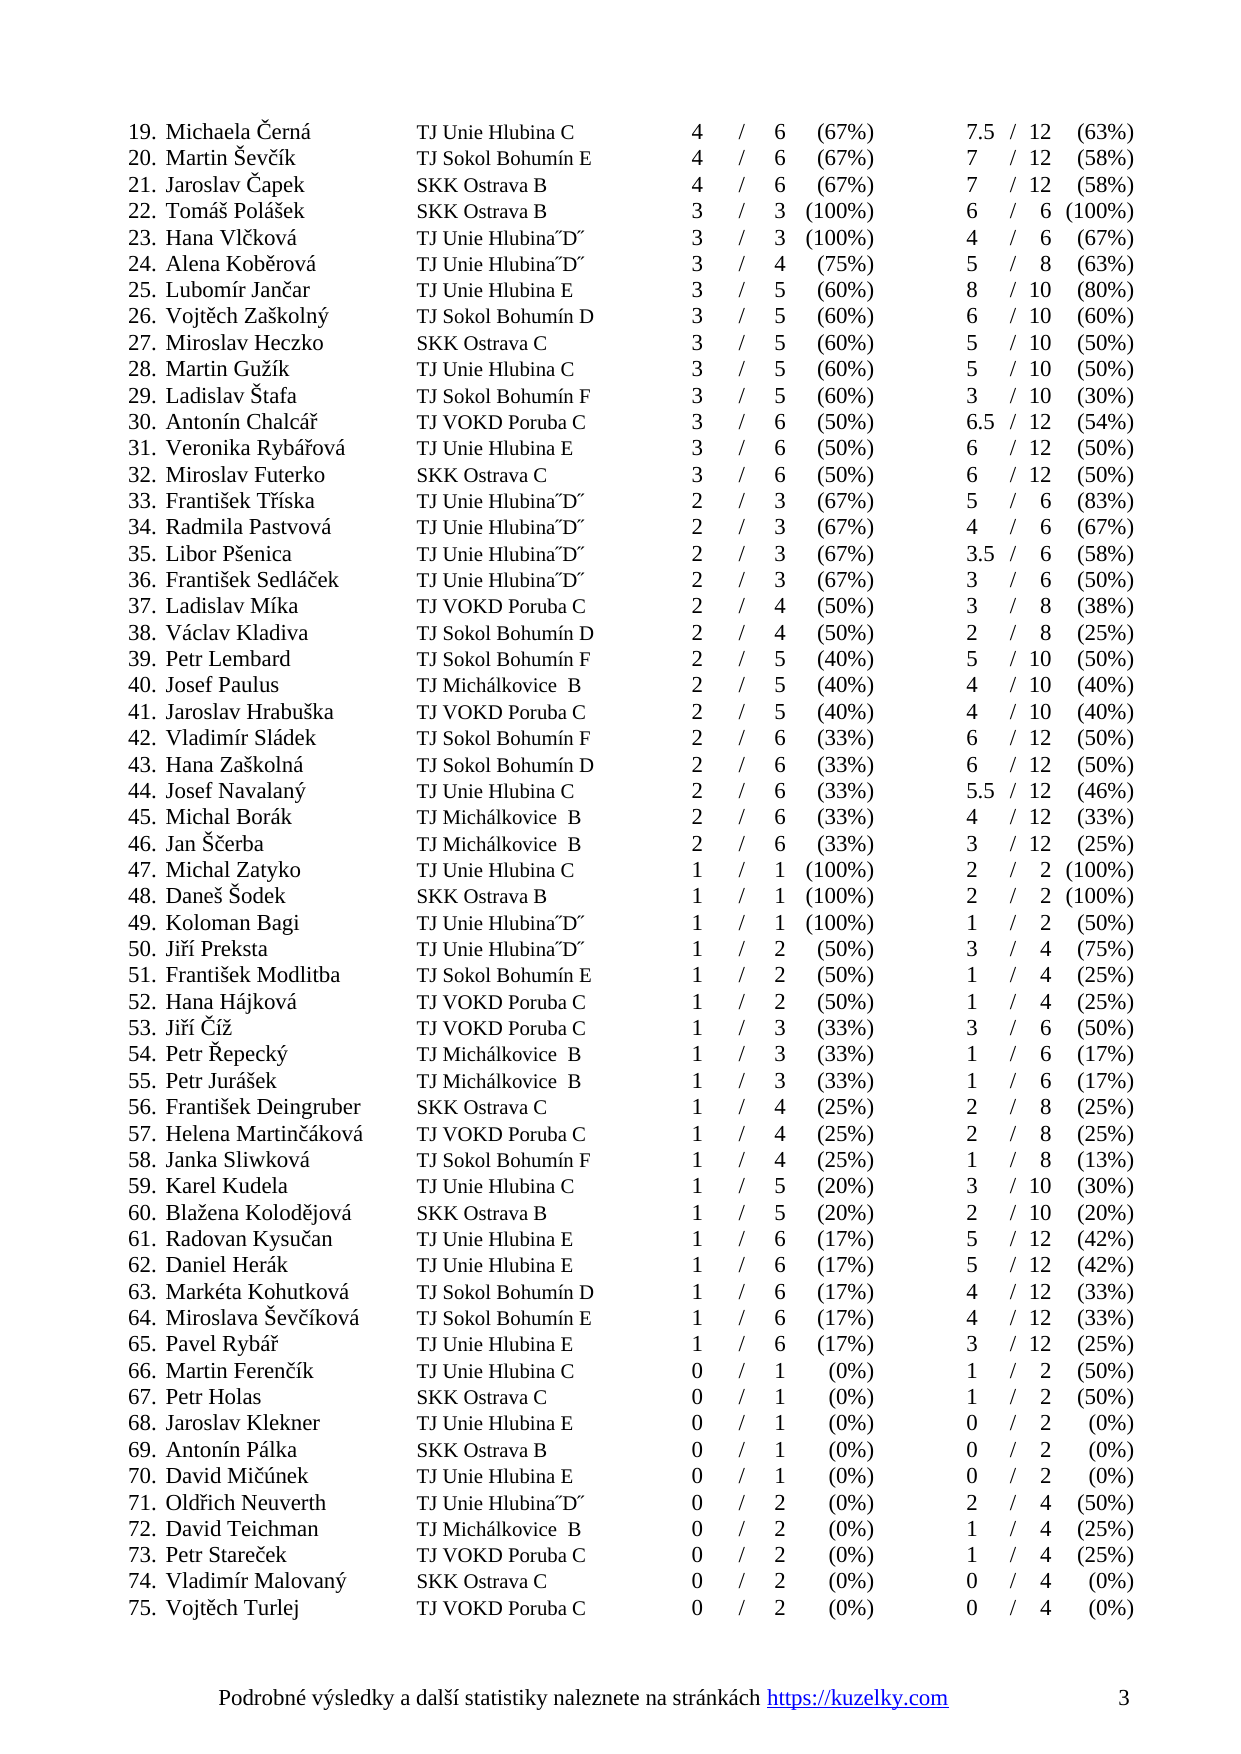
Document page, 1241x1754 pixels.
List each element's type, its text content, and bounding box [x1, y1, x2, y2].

text 72. David Teichman TJ Michálkovice B 0 / 2 (0%) 1 / 4 (25%) [106, 1515, 1134, 1541]
text 67. Petr Holas SKK Ostrava C 0 / 1 (0%) 1 / 2 (50%) [106, 1383, 1134, 1409]
text 47. Michal Zatyko TJ Unie Hlubina C 1 / 1 (100%) 2 / 2 (100%) [106, 856, 1134, 882]
text 38. Václav Kladiva TJ Sokol Bohumín D 2 / 4 (50%) 2 / 8 (25%) [106, 619, 1134, 645]
text 58. Janka Sliwková TJ Sokol Bohumín F 1 / 4 (25%) 1 / 8 (13%) [106, 1146, 1134, 1172]
text 46. Jan Ščerba TJ Michálkovice B 2 / 6 (33%) 3 / 12 (25%) [106, 830, 1134, 856]
text 19. Michaela Černá TJ Unie Hlubina C 4 / 6 (67%) 7.5 / 12 (63%) [106, 118, 1134, 144]
text 51. František Modlitba TJ Sokol Bohumín E 1 / 2 (50%) 1 / 4 (25%) [106, 961, 1134, 988]
text 31. Veronika Rybářová TJ Unie Hlubina E 3 / 6 (50%) 6 / 12 (50%) [106, 434, 1134, 461]
text 68. Jaroslav Klekner TJ Unie Hlubina E 0 / 1 (0%) 0 / 2 (0%) [106, 1409, 1134, 1436]
text 64. Miroslava Ševčíková TJ Sokol Bohumín E 1 / 6 (17%) 4 / 12 (33%) [106, 1304, 1134, 1330]
text 42. Vladimír Sládek TJ Sokol Bohumín F 2 / 6 (33%) 6 / 12 (50%) [106, 724, 1134, 751]
text 66. Martin Ferenčík TJ Unie Hlubina C 0 / 1 (0%) 1 / 2 (50%) [106, 1357, 1134, 1383]
text 23. Hana Vlčková TJ Unie Hlubina˝D˝ 3 / 3 (100%) 4 / 6 (67%) [106, 223, 1134, 250]
text 53. Jiří Číž TJ VOKD Poruba C 1 / 3 (33%) 3 / 6 (50%) [106, 1014, 1134, 1041]
text 34. Radmila Pastvová TJ Unie Hlubina˝D˝ 2 / 3 (67%) 4 / 6 (67%) [106, 513, 1134, 540]
text 20. Martin Ševčík TJ Sokol Bohumín E 4 / 6 (67%) 7 / 12 (58%) [106, 144, 1134, 171]
text 40. Josef Paulus TJ Michálkovice B 2 / 5 (40%) 4 / 10 (40%) [106, 672, 1134, 698]
text 61. Radovan Kysučan TJ Unie Hlubina E 1 / 6 (17%) 5 / 12 (42%) [106, 1225, 1134, 1251]
text 22. Tomáš Polášek SKK Ostrava B 3 / 3 (100%) 6 / 6 (100%) [106, 197, 1134, 223]
text 44. Josef Navalaný TJ Unie Hlubina C 2 / 6 (33%) 5.5 / 12 (46%) [106, 777, 1134, 803]
text 45. Michal Borák TJ Michálkovice B 2 / 6 (33%) 4 / 12 (33%) [106, 803, 1134, 830]
text 50. Jiří Preksta TJ Unie Hlubina˝D˝ 1 / 2 (50%) 3 / 4 (75%) [106, 935, 1134, 961]
text 75. Vojtěch Turlej TJ VOKD Poruba C 0 / 2 (0%) 0 / 4 (0%) [106, 1594, 1134, 1620]
text 60. Blažena Kolodějová SKK Ostrava B 1 / 5 (20%) 2 / 10 (20%) [106, 1199, 1134, 1225]
text 36. František Sedláček TJ Unie Hlubina˝D˝ 2 / 3 (67%) 3 / 6 (50%) [106, 566, 1134, 592]
text 25. Lubomír Jančar TJ Unie Hlubina E 3 / 5 (60%) 8 / 10 (80%) [106, 276, 1134, 303]
text 49. Koloman Bagi TJ Unie Hlubina˝D˝ 1 / 1 (100%) 1 / 2 (50%) [106, 909, 1134, 935]
text 32. Miroslav Futerko SKK Ostrava C 3 / 6 (50%) 6 / 12 (50%) [106, 461, 1134, 487]
text 65. Pavel Rybář TJ Unie Hlubina E 1 / 6 (17%) 3 / 12 (25%) [106, 1330, 1134, 1357]
text 24. Alena Koběrová TJ Unie Hlubina˝D˝ 3 / 4 (75%) 5 / 8 (63%) [106, 250, 1134, 276]
text 74. Vladimír Malovaný SKK Ostrava C 0 / 2 (0%) 0 / 4 (0%) [106, 1568, 1134, 1594]
text 41. Jaroslav Hrabuška TJ VOKD Poruba C 2 / 5 (40%) 4 / 10 (40%) [106, 698, 1134, 724]
text 70. David Mičúnek TJ Unie Hlubina E 0 / 1 (0%) 0 / 2 (0%) [106, 1462, 1134, 1488]
text 57. Helena Martinčáková TJ VOKD Poruba C 1 / 4 (25%) 2 / 8 (25%) [106, 1119, 1134, 1146]
text 52. Hana Hájková TJ VOKD Poruba C 1 / 2 (50%) 1 / 4 (25%) [106, 988, 1134, 1014]
text 30. Antonín Chalcář TJ VOKD Poruba C 3 / 6 (50%) 6.5 / 12 (54%) [106, 408, 1134, 434]
text 35. Libor Pšenica TJ Unie Hlubina˝D˝ 2 / 3 (67%) 3.5 / 6 (58%) [106, 540, 1134, 566]
text 43. Hana Zaškolná TJ Sokol Bohumín D 2 / 6 (33%) 6 / 12 (50%) [106, 751, 1134, 777]
text 62. Daniel Herák TJ Unie Hlubina E 1 / 6 (17%) 5 / 12 (42%) [106, 1251, 1134, 1278]
text 73. Petr Stareček TJ VOKD Poruba C 0 / 2 (0%) 1 / 4 (25%) [106, 1541, 1134, 1568]
text 56. František Deingruber SKK Ostrava C 1 / 4 (25%) 2 / 8 (25%) [106, 1093, 1134, 1119]
text 71. Oldřich Neuverth TJ Unie Hlubina˝D˝ 0 / 2 (0%) 2 / 4 (50%) [106, 1488, 1134, 1515]
text 54. Petr Řepecký TJ Michálkovice B 1 / 3 (33%) 1 / 6 (17%) [106, 1041, 1134, 1067]
text 28. Martin Gužík TJ Unie Hlubina C 3 / 5 (60%) 5 / 10 (50%) [106, 355, 1134, 382]
text 55. Petr Jurášek TJ Michálkovice B 1 / 3 (33%) 1 / 6 (17%) [106, 1067, 1134, 1093]
text 48. Daneš Šodek SKK Ostrava B 1 / 1 (100%) 2 / 2 (100%) [106, 882, 1134, 909]
text 27. Miroslav Heczko SKK Ostrava C 3 / 5 (60%) 5 / 10 (50%) [106, 329, 1134, 355]
text 39. Petr Lembard TJ Sokol Bohumín F 2 / 5 (40%) 5 / 10 (50%) [106, 645, 1134, 672]
text 59. Karel Kudela TJ Unie Hlubina C 1 / 5 (20%) 3 / 10 (30%) [106, 1172, 1134, 1199]
text 33. František Tříska TJ Unie Hlubina˝D˝ 2 / 3 (67%) 5 / 6 (83%) [106, 487, 1134, 513]
text 63. Markéta Kohutková TJ Sokol Bohumín D 1 / 6 (17%) 4 / 12 (33%) [106, 1278, 1134, 1304]
text 21. Jaroslav Čapek SKK Ostrava B 4 / 6 (67%) 7 / 12 (58%) [106, 171, 1134, 197]
text 69. Antonín Pálka SKK Ostrava B 0 / 1 (0%) 0 / 2 (0%) [106, 1436, 1134, 1462]
text 37. Ladislav Míka TJ VOKD Poruba C 2 / 4 (50%) 3 / 8 (38%) [106, 592, 1134, 619]
text 26. Vojtěch Zaškolný TJ Sokol Bohumín D 3 / 5 (60%) 6 / 10 (60%) [106, 303, 1134, 329]
text 29. Ladislav Štafa TJ Sokol Bohumín F 3 / 5 (60%) 3 / 10 (30%) [106, 382, 1134, 408]
